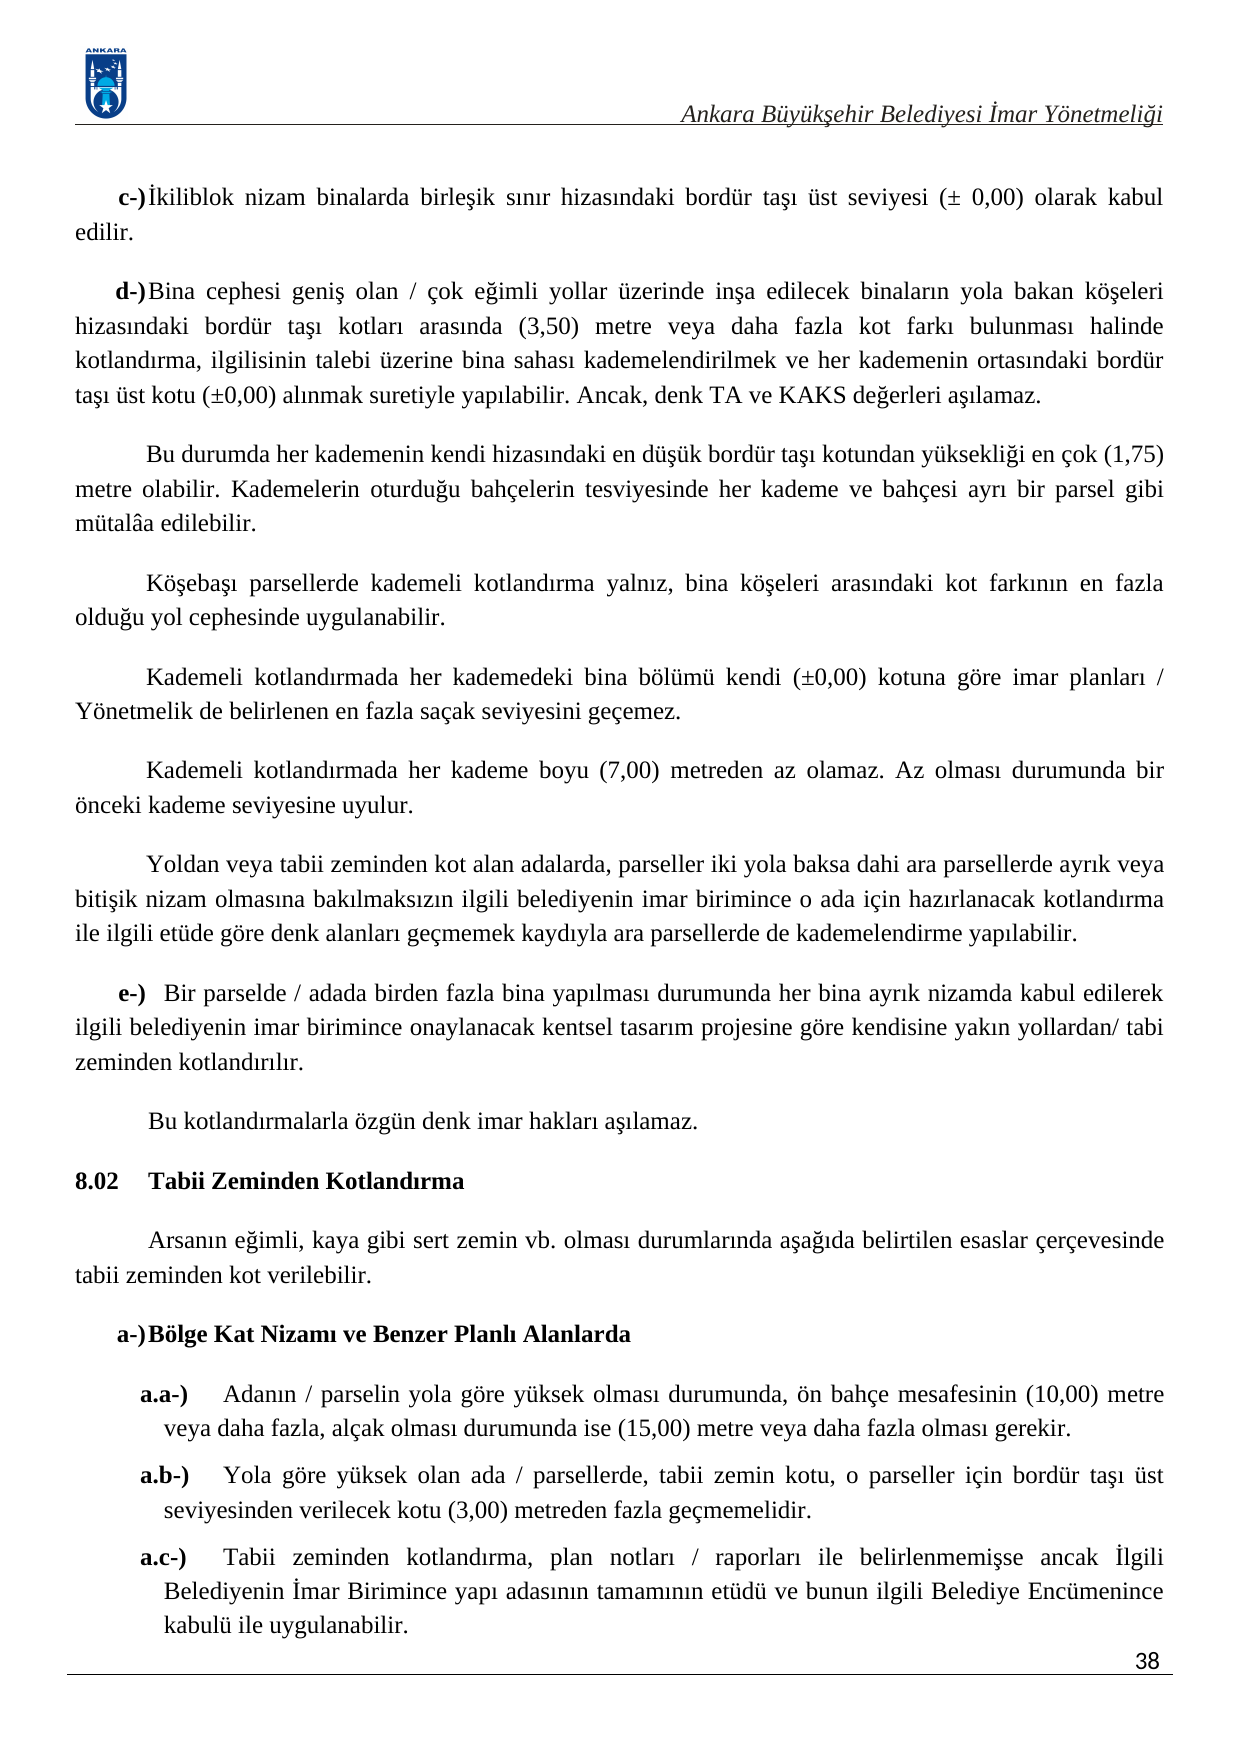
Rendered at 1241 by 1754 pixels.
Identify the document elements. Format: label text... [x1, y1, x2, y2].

text Bu kotlandırmalarla özgün denk imar hakları aşılamaz. [75, 1106, 1165, 1135]
picture [80, 46, 129, 121]
text Arsanın eğimli, kaya gibi sert zemin vb. olması durumlarında aşağıda belirtilen esaslar çerçevesinde tabii zeminden kot verilebilir. [75, 1225, 1165, 1288]
list Adanın / parselin yola göre yüksek olması durumunda, ön bahçe mesafesinin (10,00) metre veya daha fazla, alçak olması durumunda ise (15,00) metre veya daha fazla olması gerekir. [140, 1379, 1165, 1442]
list Tabii Zeminden Kotlandırma [75, 1166, 1165, 1194]
text Kademeli kotlandırmada her kademedeki bina bölümü kendi (±0,00) kotuna göre imar planları / Yönetmelik de belirlenen en fazla saçak seviyesini geçemez. [75, 662, 1165, 725]
text Kademeli kotlandırmada her kademe boyu (7,00) metreden az olamaz. Az olması durumunda bir önceki kademe seviyesine uyulur. [75, 756, 1165, 819]
text Bu durumda her kademenin kendi hizasındaki en düşük bordür taşı kotundan yüksekliği en çok (1,75) metre olabilir. Kademelerin oturduğu bahçelerin tesviyesinde her kademe ve bahçesi ayrı bir parsel gibi mütalâa edilebilir. [75, 439, 1165, 537]
text Köşebaşı parsellerde kademeli kotlandırma yalnız, bina köşeleri arasındaki kot farkının en fazla olduğu yol cephesinde uygulanabilir. [75, 568, 1165, 631]
list Tabii zeminden kotlandırma, plan notları / raporları ile belirlenmemişse ancak İlgili Belediyenin İmar Birimince yapı adasının tamamının etüdü ve bunun ilgili Belediye Encümenince kabulü ile uygulanabilir. [140, 1542, 1165, 1639]
list Yola göre yüksek olan ada / parsellerde, tabii zemin kotu, o parseller için bordür taşı üst seviyesinden verilecek kotu (3,00) metreden fazla geçmemelidir. [140, 1460, 1165, 1523]
text Yoldan veya tabii zeminden kot alan adalarda, parseller iki yola baksa dahi ara parsellerde ayrık veya bitişik nizam olmasına bakılmaksızın ilgili belediyenin imar birimince o ada için hazırlanacak kotlandırma ile ilgili etüde göre denk alanları geçmemek kaydıyla ara parsellerde de kademelendirme yapılabilir. [75, 849, 1165, 947]
list İkiliblok nizam binalarda birleşik sınır hizasındaki bordür taşı üst seviyesi (± 0,00) olarak kabul edilir. [75, 182, 1165, 246]
list Bölge Kat Nizamı ve Benzer Planlı Alanlarda [75, 1319, 1165, 1348]
list Bir parselde / adada birden fazla bina yapılması durumunda her bina ayrık nizamda kabul edilerek ilgili belediyenin imar birimince onaylanacak kentsel tasarım projesine göre kendisine yakın yollardan/ tabi zeminden kotlandırılır. [75, 978, 1165, 1076]
list Bina cephesi geniş olan / çok eğimli yollar üzerinde inşa edilecek binaların yola bakan köşeleri hizasındaki bordür taşı kotları arasında (3,50) metre veya daha fazla kot farkı bulunması halinde kotlandırma, ilgilisinin talebi üzerine bina sahası kademelendirilmek ve her kademenin ortasındaki bordür taşı üst kotu (±0,00) alınmak suretiyle yapılabilir. Ancak, denk TA ve KAKS değerleri aşılamaz. [75, 276, 1165, 408]
